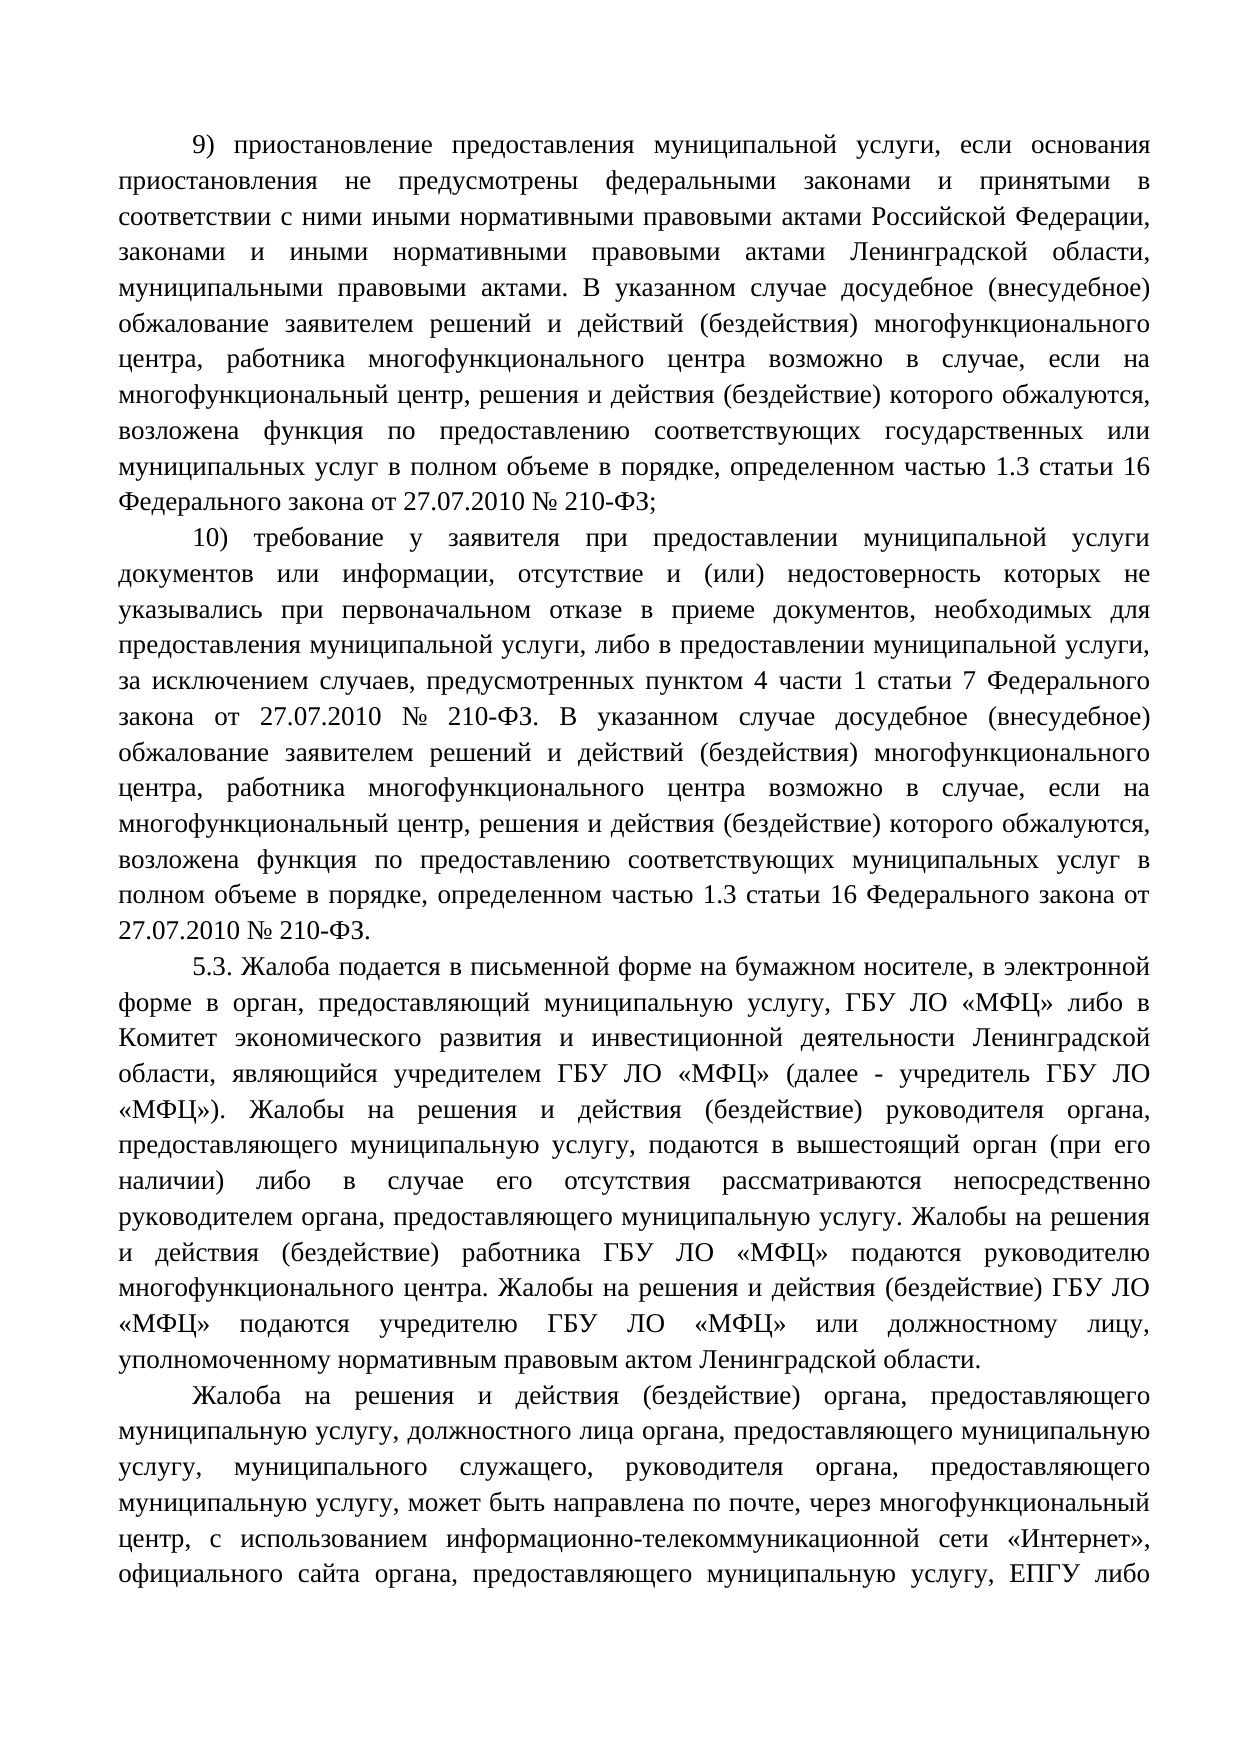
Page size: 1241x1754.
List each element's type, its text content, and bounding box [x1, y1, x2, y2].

text 5.3. Жалоба подается в письменной форме на бумажном носителе, в электронной форме в орган, предоставляющий муниципальную услугу, ГБУ ЛО «МФЦ» либо в Комитет экономического развития и инвестиционной деятельности Ленинградской области, являющийся учредителем ГБУ ЛО «МФЦ» (далее - учредитель ГБУ ЛО «МФЦ»). Жалобы на решения и действия (бездействие) руководителя органа, предоставляющего муниципальную услугу, подаются в вышестоящий орган (при его наличии) либо в случае его отсутствия рассматриваются непосредственно руководителем органа, предоставляющего муниципальную услугу. Жалобы на решения и действия (бездействие) работника ГБУ ЛО «МФЦ» подаются руководителю многофункционального центра. Жалобы на решения и действия (бездействие) ГБУ ЛО «МФЦ» подаются учредителю ГБУ ЛО «МФЦ» или должностному лицу, уполномоченному нормативным правовым актом Ленинградской области. [118, 950, 1152, 1374]
text 10) требование у заявителя при предоставлении муниципальной услуги документов или информации, отсутствие и (или) недостоверность которых не указывались при первоначальном отказе в приеме документов, необходимых для предоставления муниципальной услуги, либо в предоставлении муниципальной услуги, за исключением случаев, предусмотренных пунктом 4 части 1 статьи 7 Федерального закона от 27.07.2010 № 210-ФЗ. В указанном случае досудебное (внесудебное) обжалование заявителем решений и действий (бездействия) многофункционального центра, работника многофункционального центра возможно в случае, если на многофункциональный центр, решения и действия (бездействие) которого обжалуются, возложена функция по предоставлению соответствующих муниципальных услуг в полном объеме в порядке, определенном частью 1.3 статьи 16 Федерального закона от 27.07.2010 № 210-ФЗ. [118, 521, 1152, 945]
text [118, 1379, 1152, 1588]
text 9) приостановление предоставления муниципальной услуги, если основания приостановления не предусмотрены федеральными законами и принятыми в соответствии с ними иными нормативными правовыми актами Российской Федерации, законами и иными нормативными правовыми актами Ленинградской области, муниципальными правовыми актами. В указанном случае досудебное (внесудебное) обжалование заявителем решений и действий (бездействия) многофункционального центра, работника многофункционального центра возможно в случае, если на многофункциональный центр, решения и действия (бездействие) которого обжалуются, возложена функция по предоставлению соответствующих государственных или муниципальных услуг в полном объеме в порядке, определенном частью 1.3 статьи 16 Федерального закона от 27.07.2010 № 210-ФЗ; [118, 128, 1152, 517]
